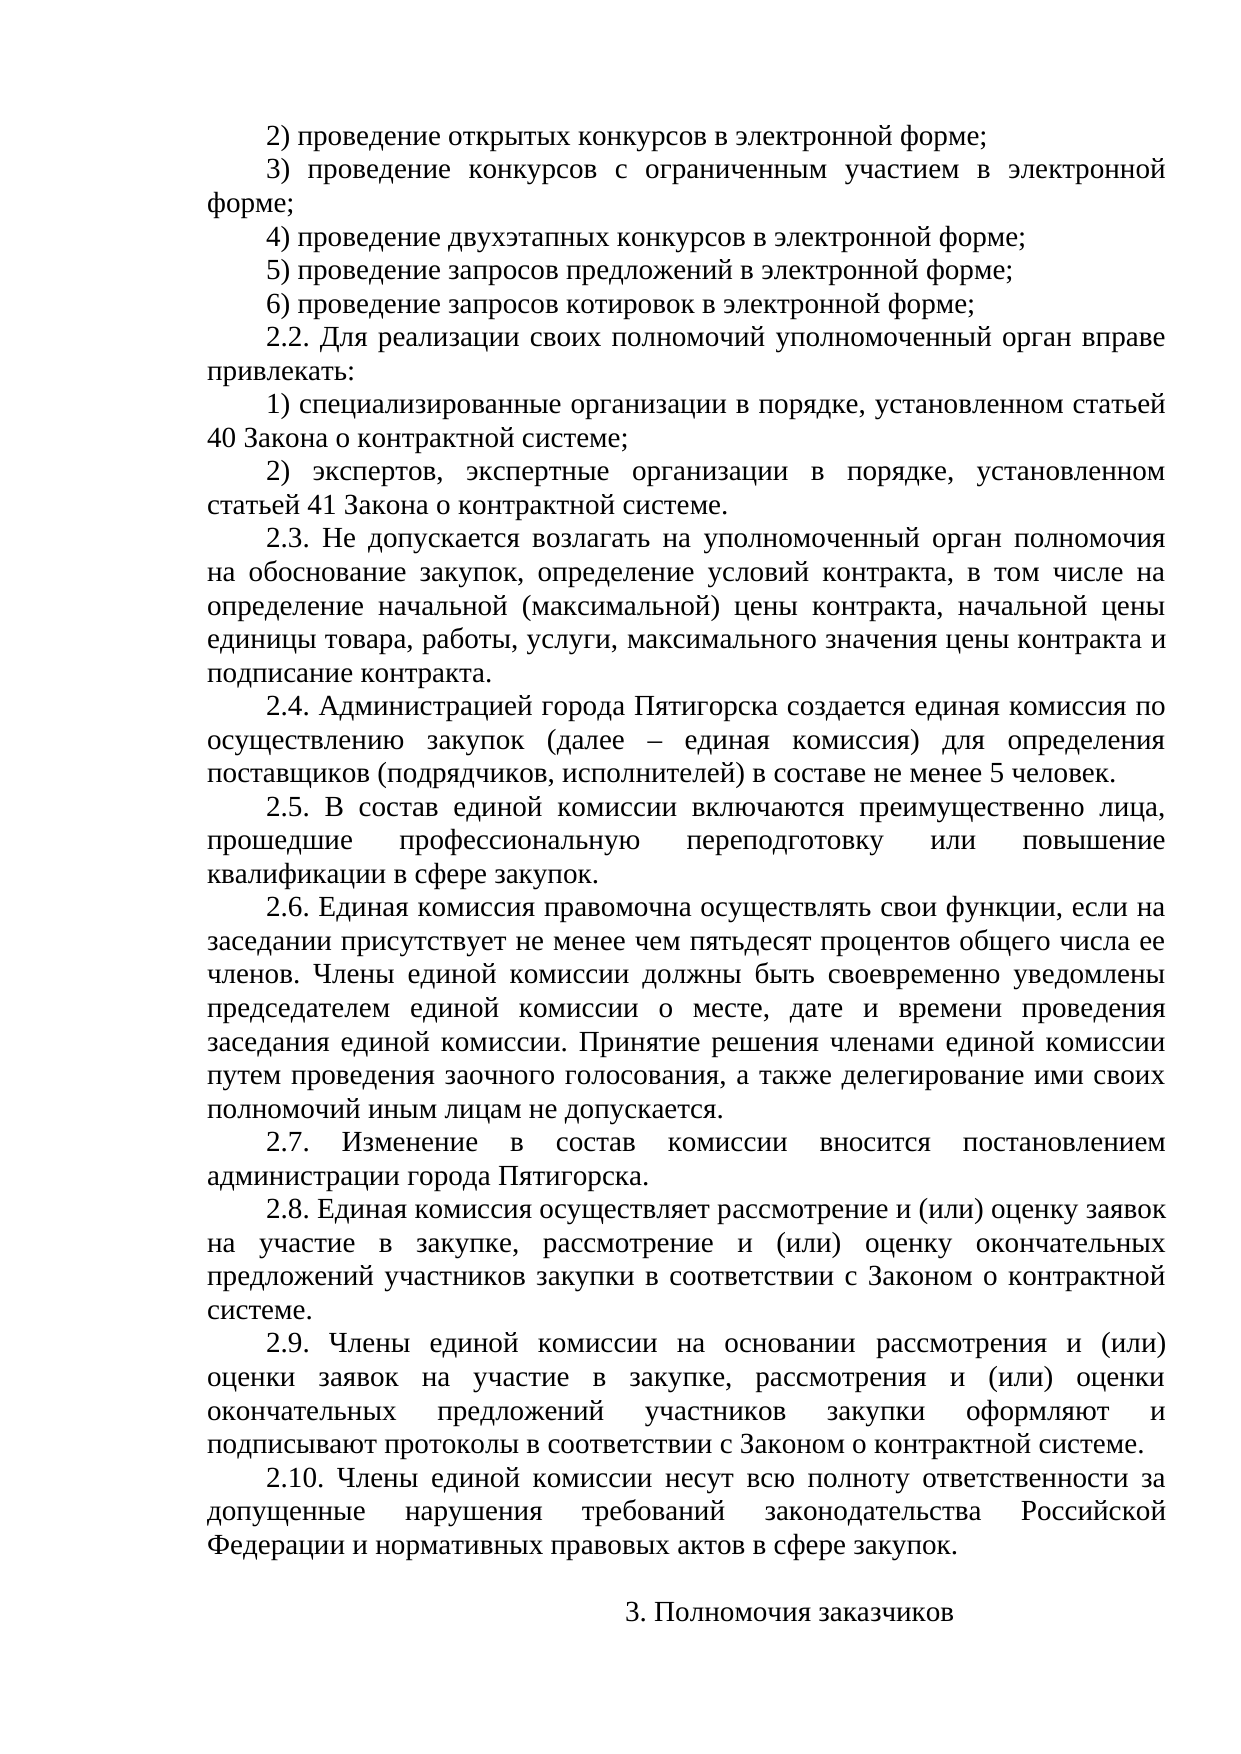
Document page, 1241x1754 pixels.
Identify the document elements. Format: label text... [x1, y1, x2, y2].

text 2.9. Члены единой комиссии на основании рассмотрения и (или) оценки заявок на участие в закупке, рассмотрения и (или) оценки окончательных предложений участников закупки оформляют и подписывают протоколы в соответствии с Законом о контрактной системе. [207, 1326, 1166, 1460]
text 5) проведение запросов предложений в электронной форме; [207, 252, 1166, 286]
text 3. Полномочия заказчиков [339, 1594, 1166, 1627]
text 2.10. Члены единой комиссии несут всю полноту ответственности за допущенные нарушения требований законодательства Российской Федерации и нормативных правовых актов в сфере закупок. [207, 1460, 1166, 1560]
text 3) проведение конкурсов с ограниченным участием в электронной форме; [207, 152, 1166, 219]
text 2.4. Администрацией города Пятигорска создается единая комиссия по осуществлению закупок (далее – единая комиссия) для определения поставщиков (подрядчиков, исполнителей) в составе не менее 5 человек. [207, 688, 1166, 789]
text 2.8. Единая комиссия осуществляет рассмотрение и (или) оценку заявок на участие в закупке, рассмотрение и (или) оценку окончательных предложений участников закупки в соответствии с Законом о контрактной системе. [207, 1191, 1166, 1326]
text 2.5. В состав единой комиссии включаются преимущественно лица, прошедшие профессиональную переподготовку или повышение квалификации в сфере закупок. [207, 789, 1166, 889]
text 4) проведение двухэтапных конкурсов в электронной форме; [207, 219, 1166, 252]
text 1) специализированные организации в порядке, установленном статьей 40 Закона о контрактной системе; [207, 386, 1166, 453]
text 2.7. Изменение в состав комиссии вносится постановлением администрации города Пятигорска. [207, 1124, 1166, 1191]
text 2.3. Не допускается возлагать на уполномоченный орган полномочия на обоснование закупок, определение условий контракта, в том числе на определение начальной (максимальной) цены контракта, начальной цены единицы товара, работы, услуги, максимального значения цены контракта и подписание контракта. [207, 521, 1166, 688]
text 2.6. Единая комиссия правомочна осуществлять свои функции, если на заседании присутствует не менее чем пятьдесят процентов общего числа ее членов. Члены единой комиссии должны быть своевременно уведомлены председателем единой комиссии о месте, дате и времени проведения заседания единой комиссии. Принятие решения членами единой комиссии путем проведения заочного голосования, а также делегирование ими своих полномочий иным лицам не допускается. [207, 889, 1166, 1124]
text 2) проведение открытых конкурсов в электронной форме; [207, 118, 1166, 152]
text 2.2. Для реализации своих полномочий уполномоченный орган вправе привлекать: [207, 319, 1166, 386]
text 2) экспертов, экспертные организации в порядке, установленном статьей 41 Закона о контрактной системе. [207, 453, 1166, 521]
text 6) проведение запросов котировок в электронной форме; [207, 286, 1166, 319]
